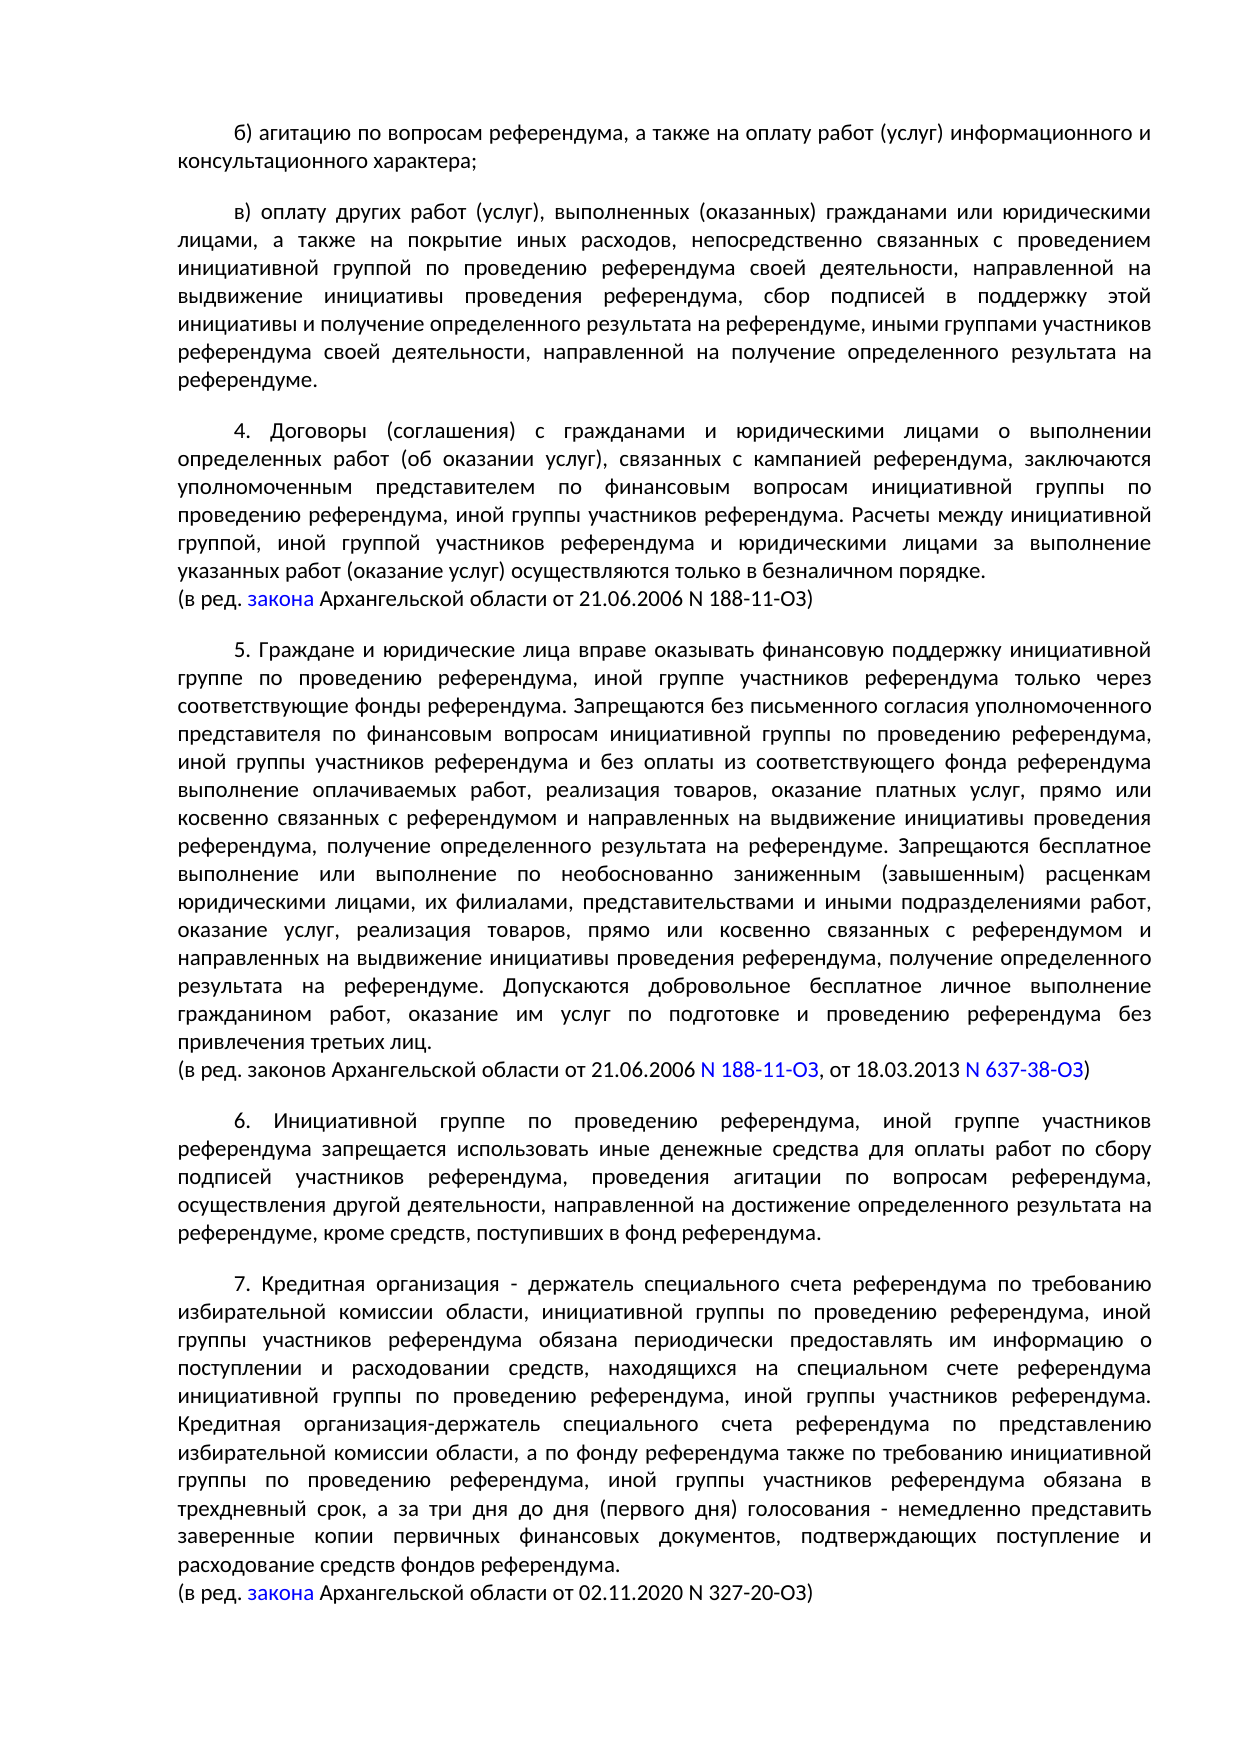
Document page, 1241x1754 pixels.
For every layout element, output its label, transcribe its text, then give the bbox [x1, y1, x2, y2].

text (в ред. законов Архангельской области от 21.06.2006 N 188-11-ОЗ, от 18.03.2013 N 637-38-ОЗ) [177, 1056, 1152, 1083]
text 7. Кредитная организация - держатель специального счета референдума по требованию избирательной комиссии области, инициативной группы по проведению референдума, иной группы участников референдума обязана периодически предоставлять им информацию о поступлении и расходовании средств, находящихся на специальном счете референдума инициативной группы по проведению референдума, иной группы участников референдума. Кредитная организация-держатель специального счета референдума по представлению избирательной комиссии области, а по фонду референдума также по требованию инициативной группы по проведению референдума, иной группы участников референдума обязана в трехдневный срок, а за три дня до дня (первого дня) голосования - немедленно представить заверенные копии первичных финансовых документов, подтверждающих поступление и расходование средств фондов референдума. [177, 1269, 1152, 1578]
text (в ред. закона Архангельской области от 02.11.2020 N 327-20-ОЗ) [177, 1578, 1152, 1606]
text (в ред. закона Архангельской области от 21.06.2006 N 188-11-ОЗ) [177, 584, 1152, 612]
text б) агитацию по вопросам референдума, а также на оплату работ (услуг) информационного и консультационного характера; [177, 118, 1152, 174]
text 4. Договоры (соглашения) с гражданами и юридическими лицами о выполнении определенных работ (об оказании услуг), связанных с кампанией референдума, заключаются уполномоченным представителем по финансовым вопросам инициативной группы по проведению референдума, иной группы участников референдума. Расчеты между инициативной группой, иной группой участников референдума и юридическими лицами за выполнение указанных работ (оказание услуг) осуществляются только в безналичном порядке. [177, 416, 1152, 584]
text 5. Граждане и юридические лица вправе оказывать финансовую поддержку инициативной группе по проведению референдума, иной группе участников референдума только через соответствующие фонды референдума. Запрещаются без письменного согласия уполномоченного представителя по финансовым вопросам инициативной группы по проведению референдума, иной группы участников референдума и без оплаты из соответствующего фонда референдума выполнение оплачиваемых работ, реализация товаров, оказание платных услуг, прямо или косвенно связанных с референдумом и направленных на выдвижение инициативы проведения референдума, получение определенного результата на референдуме. Запрещаются бесплатное выполнение или выполнение по необоснованно заниженным (завышенным) расценкам юридическими лицами, их филиалами, представительствами и иными подразделениями работ, оказание услуг, реализация товаров, прямо или косвенно связанных с референдумом и направленных на выдвижение инициативы проведения референдума, получение определенного результата на референдуме. Допускаются добровольное бесплатное личное выполнение гражданином работ, оказание им услуг по подготовке и проведению референдума без привлечения третьих лиц. [177, 635, 1152, 1056]
text в) оплату других работ (услуг), выполненных (оказанных) гражданами или юридическими лицами, а также на покрытие иных расходов, непосредственно связанных с проведением инициативной группой по проведению референдума своей деятельности, направленной на выдвижение инициативы проведения референдума, сбор подписей в поддержку этой инициативы и получение определенного результата на референдуме, иными группами участников референдума своей деятельности, направленной на получение определенного результата на референдуме. [177, 197, 1152, 393]
text 6. Инициативной группе по проведению референдума, иной группе участников референдума запрещается использовать иные денежные средства для оплаты работ по сбору подписей участников референдума, проведения агитации по вопросам референдума, осуществления другой деятельности, направленной на достижение определенного результата на референдуме, кроме средств, поступивших в фонд референдума. [177, 1106, 1152, 1247]
